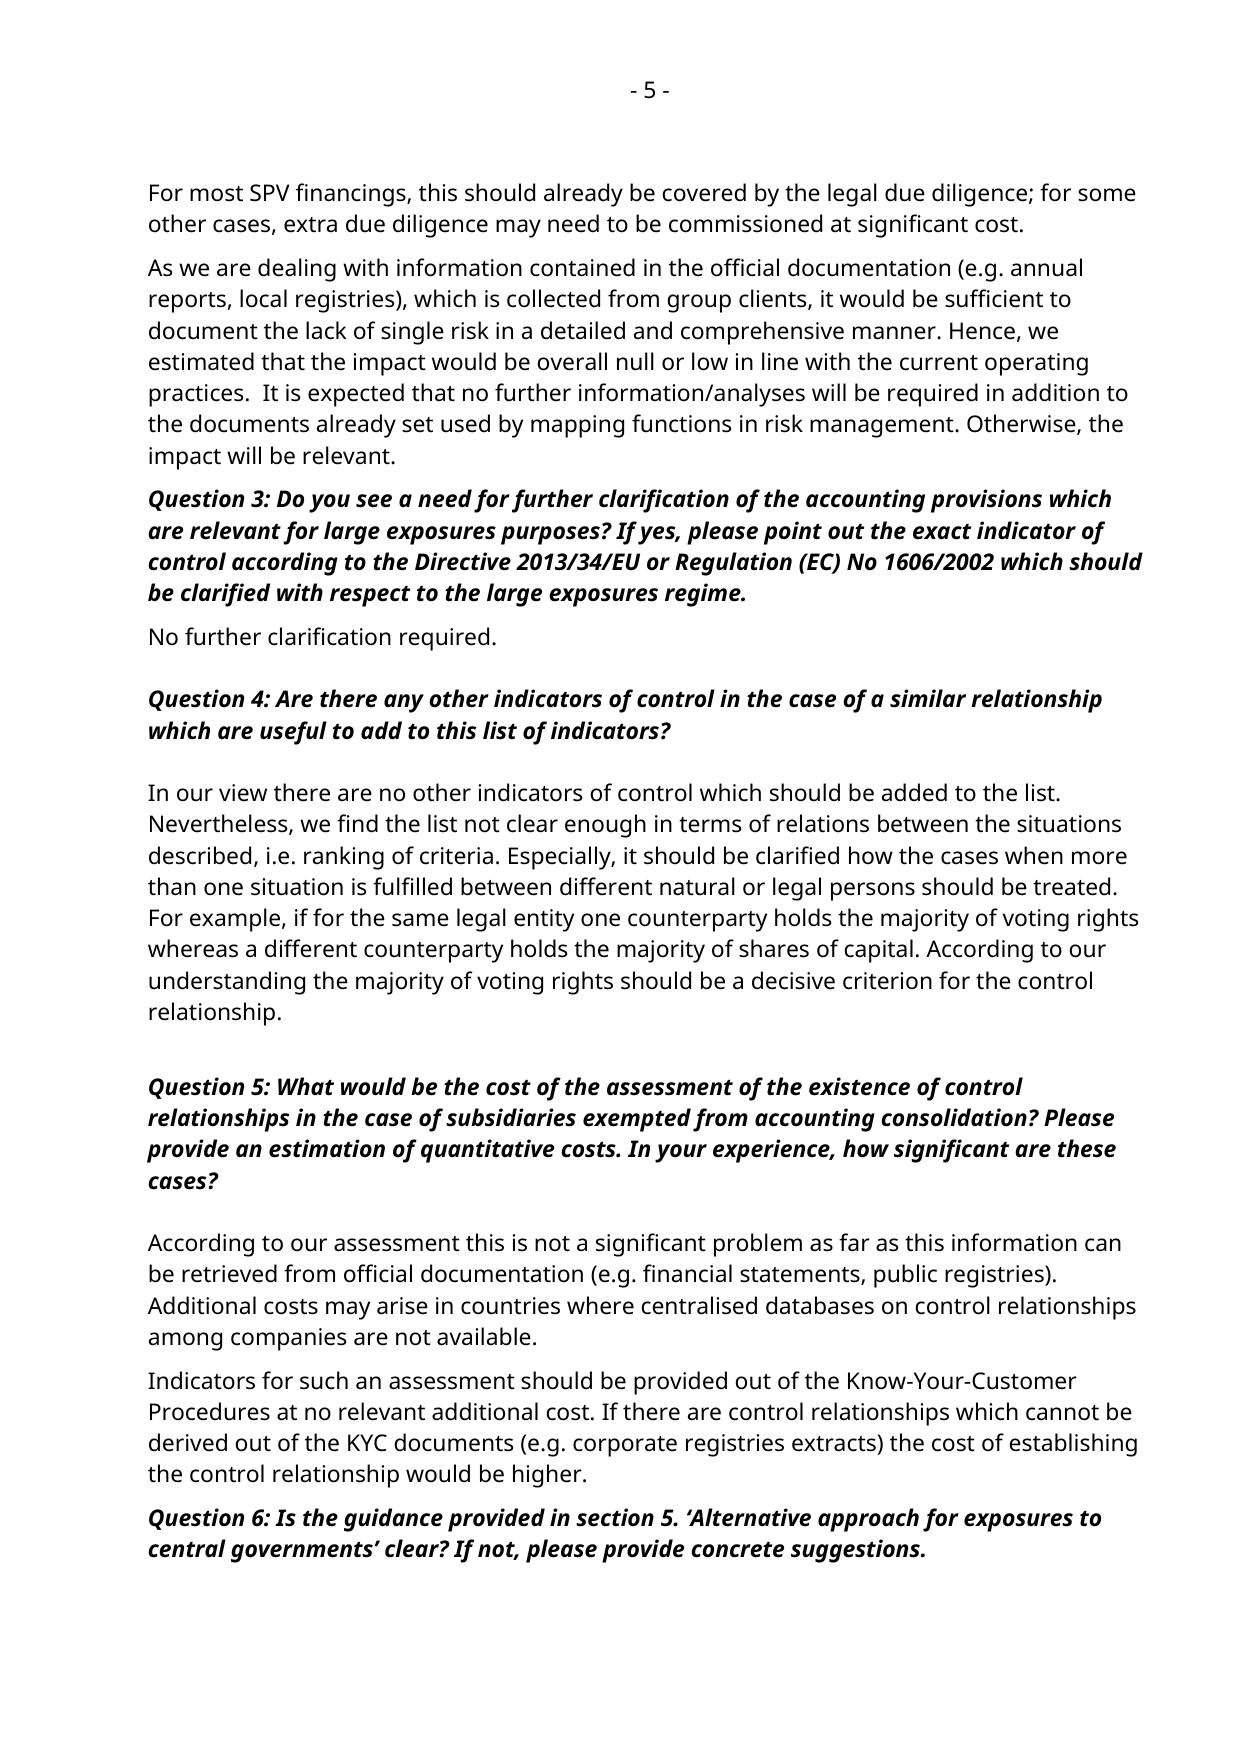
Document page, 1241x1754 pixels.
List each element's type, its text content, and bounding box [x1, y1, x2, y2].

text Indicators for such an assessment should be provided out of the Know-Your-Customer Procedures at no relevant additional cost. If there are control relationships which cannot be derived out of the KYC documents (e.g. corporate registries extracts) the cost of establishing the control relationship would be higher. [148, 1365, 1152, 1490]
text In our view there are no other indicators of control which should be added to the list. Nevertheless, we find the list not clear enough in terms of relations between the situations described, i.e. ranking of criteria. Especially, it should be clarified how the cases when more than one situation is fulfilled between different natural or legal persons should be treated. For example, if for the same legal entity one counterparty holds the majority of voting rights whereas a different counterparty holds the majority of shares of capital. According to our understanding the majority of voting rights should be a decisive criterion for the control relationship. [148, 777, 1152, 1027]
text For most SPV financings, this should already be covered by the legal due diligence; for some other cases, extra due diligence may need to be commissioned at significant cost. [148, 177, 1152, 240]
text No further clarification required. [148, 621, 1152, 652]
text Question 4: Are there any other indicators of control in the case of a similar relationship which are useful to add to this list of indicators? [148, 683, 1152, 746]
text Question 5: What would be the cost of the assessment of the existence of control relationships in the case of subsidiaries exempted from accounting consolidation? Please provide an estimation of quantitative costs. In your experience, how significant are these cases? [148, 1071, 1152, 1196]
text Question 3: Do you see a need for further clarification of the accounting provisions which are relevant for large exposures purposes? If yes, please point out the exact indicator of control according to the Directive 2013/34/EU or Regulation (EC) No 1606/2002 which should be clarified with respect to the large exposures regime. [148, 483, 1152, 608]
text Question 6: Is the guidance provided in section 5. ‘Alternative approach for exposures to central governments’ clear? If not, please provide concrete suggestions. [148, 1502, 1152, 1565]
text According to our assessment this is not a significant problem as far as this information can be retrieved from official documentation (e.g. financial statements, public registries). Additional costs may arise in countries where centralised databases on control relationships among companies are not available. [148, 1227, 1152, 1352]
text As we are dealing with information contained in the official documentation (e.g. annual reports, local registries), which is collected from group clients, it would be sufficient to document the lack of single risk in a detailed and comprehensive manner. Hence, we estimated that the impact would be overall null or low in line with the current operating practices. It is expected that no further information/analyses will be required in addition to the documents already set used by mapping functions in risk management. Otherwise, the impact will be relevant. [148, 252, 1152, 471]
